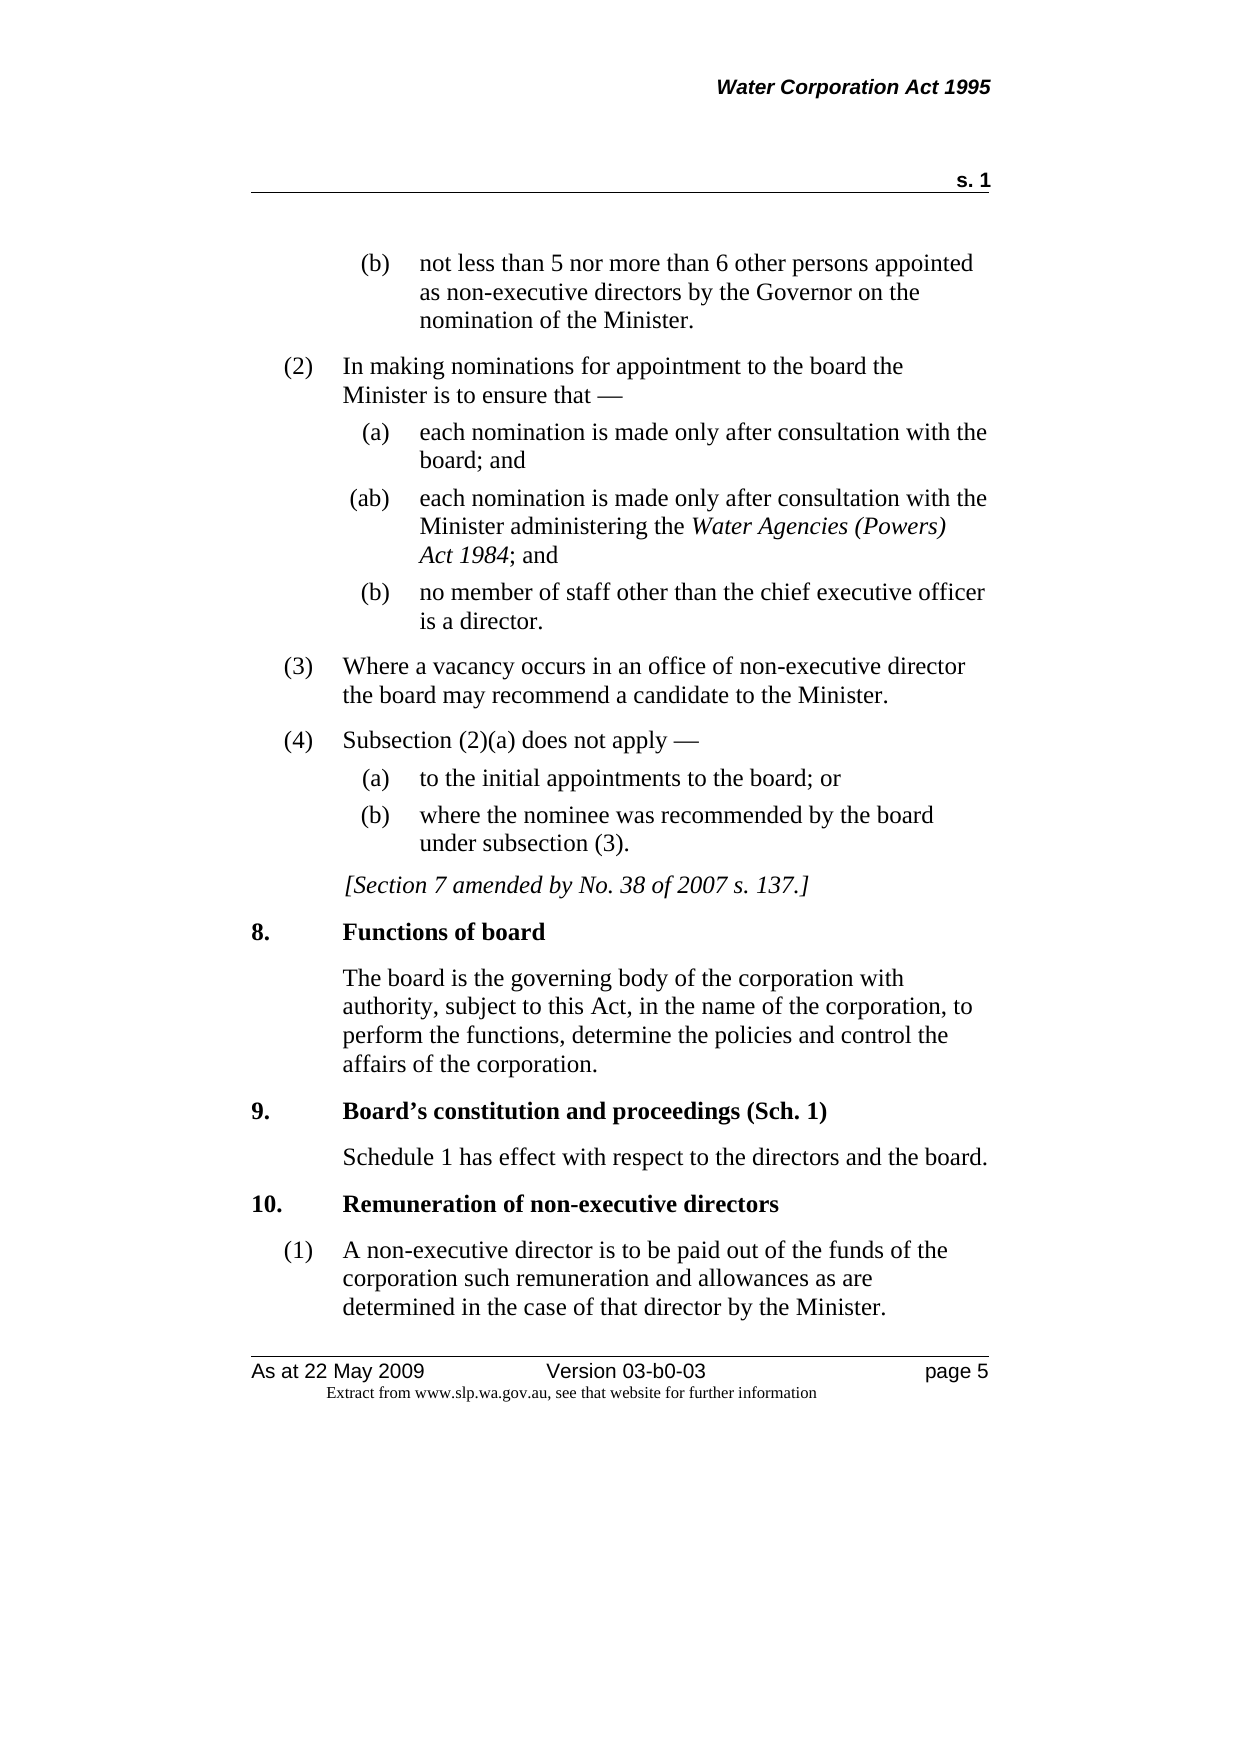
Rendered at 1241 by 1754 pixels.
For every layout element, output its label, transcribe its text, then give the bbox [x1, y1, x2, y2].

text (4) Subsection (2)(a) does not apply — [251, 726, 989, 754]
subtitle 9. Board’s constitution and proceedings (Sch. 1) [251, 1096, 989, 1125]
text (b) no member of staff other than the chief executive officer is a director. [251, 577, 989, 635]
text (a) each nomination is made only after consultation with the board; and [251, 417, 989, 474]
text (b) where the nominee was recommended by the board under subsection (3). [251, 800, 989, 857]
text Schedule 1 has effect with respect to the directors and the board. [251, 1142, 989, 1171]
text (2) In making nominations for appointment to the board the Minister is to ensure that — [251, 351, 989, 408]
text (3) Where a vacancy occurs in an office of non-executive director the board may recommend a candidate to the Minister. [251, 651, 989, 709]
text (a) to the initial appointments to the board; or [251, 763, 989, 791]
text [Section 7 amended by No. 38 of 2007 s. 137.] [251, 870, 989, 898]
text (b) not less than 5 nor more than 6 other persons appointed as non-executive directors by the Governor on the nomination of the Minister. [251, 248, 989, 334]
text The board is the governing body of the corporation with authority, subject to this Act, in the name of the corporation, to perform the functions, determine the policies and control the affairs of the corporation. [251, 963, 989, 1078]
subtitle 8. Functions of board [251, 917, 989, 946]
text (1) A non-executive director is to be paid out of the funds of the corporation such remuneration and allowances as are determined in the case of that director by the Minister. [251, 1235, 989, 1321]
text (ab) each nomination is made only after consultation with the Minister administering the Water Agencies (Powers) Act 1984; and [251, 483, 989, 569]
subtitle 10. Remuneration of non-executive directors [251, 1189, 989, 1218]
